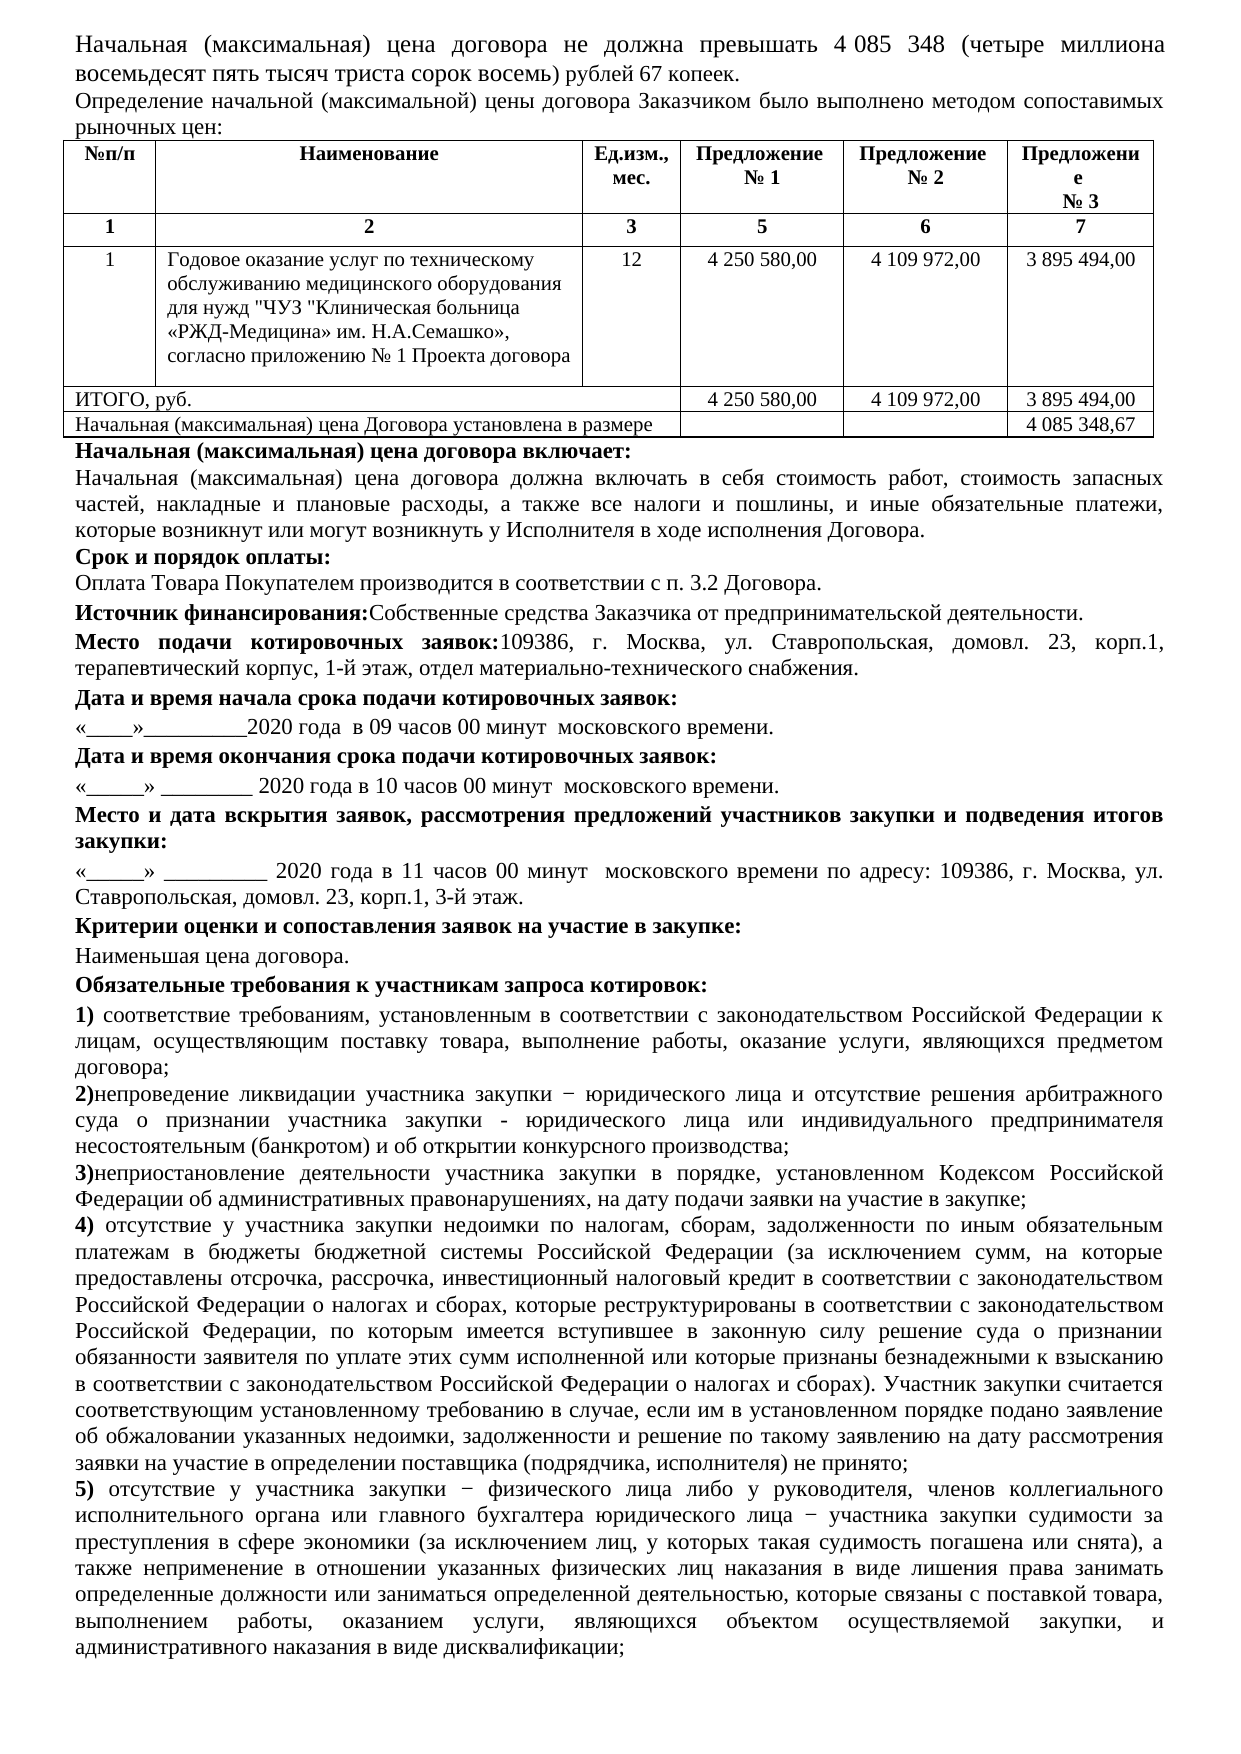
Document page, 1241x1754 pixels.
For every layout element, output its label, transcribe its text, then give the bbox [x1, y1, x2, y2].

table_cell [844, 412, 1007, 436]
text Начальная (максимальная) цена договора не должна превышать 4 085 348 (четыре миллиона восемьдесят пять тысяч триста сорок восемь) рублей 67 копеек. [75, 29, 1165, 87]
table_cell Начальная (максимальная) цена Договора установлена в размере [64, 412, 680, 436]
text Оплата Товара Покупателем производится в соответствии с п. 3.2 Договора. [75, 569, 1165, 596]
table_cell 2 [156, 214, 582, 246]
text «_____» ________ 2020 года в 10 часов 00 минут московского времени. [75, 772, 1165, 798]
table_header Предложение № 1 [681, 141, 843, 213]
table_cell 4 250 580,00 [681, 387, 843, 411]
table_cell 4 085 348,67 [1008, 412, 1153, 436]
table_cell 1 [64, 247, 155, 386]
text Наименьшая цена договора. [75, 942, 1165, 968]
text Дата и время начала срока подачи котировочных заявок: [75, 684, 1165, 710]
text 4) отсутствие у участника закупки недоимки по налогам, сборам, задолженности по иным обязательным платежам в бюджеты бюджетной системы Российской Федерации (за исключением сумм, на которые предоставлены отсрочка, рассрочка, инвестиционный налоговый кредит в соответствии с законодательством Российской Федерации о налогах и сборах, которые реструктурированы в соответствии с законодательством Российской Федерации, по которым имеется вступившее в законную силу решение суда о признании обязанности заявителя по уплате этих сумм исполненной или которые признаны безнадежными к взысканию в соответствии с законодательством Российской Федерации о налогах и сборах). Участник закупки считается соответствующим установленному требованию в случае, если им в установленном порядке подано заявление об обжаловании указанных недоимки, задолженности и решение по такому заявлению на дату рассмотрения заявки на участие в определении поставщика (подрядчика, исполнителя) не принято; [75, 1212, 1165, 1475]
text «_____» _________ 2020 года в 11 часов 00 минут московского времени по адресу: 109386, г. Москва, ул. Ставропольская, домовл. 23, корп.1, 3-й этаж. [75, 857, 1165, 909]
text Срок и порядок оплаты: [75, 543, 1165, 569]
table_cell 3 [583, 214, 680, 246]
text Критерии оценки и сопоставления заявок на участие в закупке: [75, 913, 1165, 939]
text 3)неприостановление деятельности участника закупки в порядке, установленном Кодексом Российской Федерации об административных правонарушениях, на дату подачи заявки на участие в закупке; [75, 1159, 1165, 1212]
text Начальная (максимальная) цена договора должна включать в себя стоимость работ, стоимость запасных частей, накладные и плановые расходы, а также все налоги и пошлины, и иные обязательные платежи, которые возникнут или могут возникнуть у Исполнителя в ходе исполнения Договора. [75, 464, 1165, 543]
text «____»_________2020 года в 09 часов 00 минут московского времени. [75, 713, 1165, 739]
text Начальная (максимальная) цена договора включает: [75, 437, 1165, 464]
table_cell 1 [64, 214, 155, 246]
table_header №п/п [64, 141, 155, 213]
table_cell 4 250 580,00 [681, 247, 843, 386]
text Дата и время окончания срока подачи котировочных заявок: [75, 742, 1165, 769]
table_cell 4 109 972,00 [844, 247, 1007, 386]
table_header Наименование [156, 141, 582, 213]
table_header Предложение № 2 [844, 141, 1007, 213]
table_cell Годовое оказание услуг по техническому обслуживанию медицинского оборудования для нужд "ЧУЗ "Клиническая больница «РЖД-Медицина» им. Н.А.Семашко», согласно приложению № 1 Проекта договора [156, 247, 582, 386]
text 2)непроведение ликвидации участника закупки − юридического лица и отсутствие решения арбитражного суда о признании участника закупки - юридического лица или индивидуального предпринимателя несостоятельным (банкротом) и об открытии конкурсного производства; [75, 1080, 1165, 1159]
table_cell 6 [844, 214, 1007, 246]
text 5) отсутствие у участника закупки − физического лица либо у руководителя, членов коллегиального исполнительного органа или главного бухгалтера юридического лица − участника закупки судимости за преступления в сфере экономики (за исключением лиц, у которых такая судимость погашена или снята), а также неприменение в отношении указанных физических лиц наказания в виде лишения права занимать определенные должности или заниматься определенной деятельностью, которые связаны с поставкой товара, выполнением работы, оказанием услуги, являющихся объектом осуществляемой закупки, и административного наказания в виде дисквалификации; [75, 1475, 1165, 1659]
table_cell 12 [583, 247, 680, 386]
text Место и дата вскрытия заявок, рассмотрения предложений участников закупки и подведения итогов закупки: [75, 801, 1165, 854]
table_cell 3 895 494,00 [1008, 387, 1153, 411]
table_header Ед.изм., мес. [583, 141, 680, 213]
text Место подачи котировочных заявок:109386, г. Москва, ул. Ставропольская, домовл. 23, корп.1, терапевтический корпус, 1-й этаж, отдел материально-технического снабжения. [75, 628, 1165, 681]
table_cell 4 109 972,00 [844, 387, 1007, 411]
text Обязательные требования к участникам запроса котировок: [75, 971, 1165, 998]
table_cell 7 [1008, 214, 1153, 246]
table_cell 5 [681, 214, 843, 246]
text 1) соответствие требованиям, установленным в соответствии с законодательством Российской Федерации к лицам, осуществляющим поставку товара, выполнение работы, оказание услуги, являющихся предметом договора; [75, 1001, 1165, 1080]
text Источник финансирования:Собственные средства Заказчика от предпринимательской деятельности. [75, 598, 1165, 625]
text Определение начальной (максимальной) цены договора Заказчиком было выполнено методом сопоставимых рыночных цен: [75, 87, 1165, 140]
table_cell ИТОГО, руб. [64, 387, 680, 411]
table_cell 3 895 494,00 [1008, 247, 1153, 386]
table_cell [681, 412, 843, 436]
table_header Предложение № 3 [1008, 141, 1153, 213]
